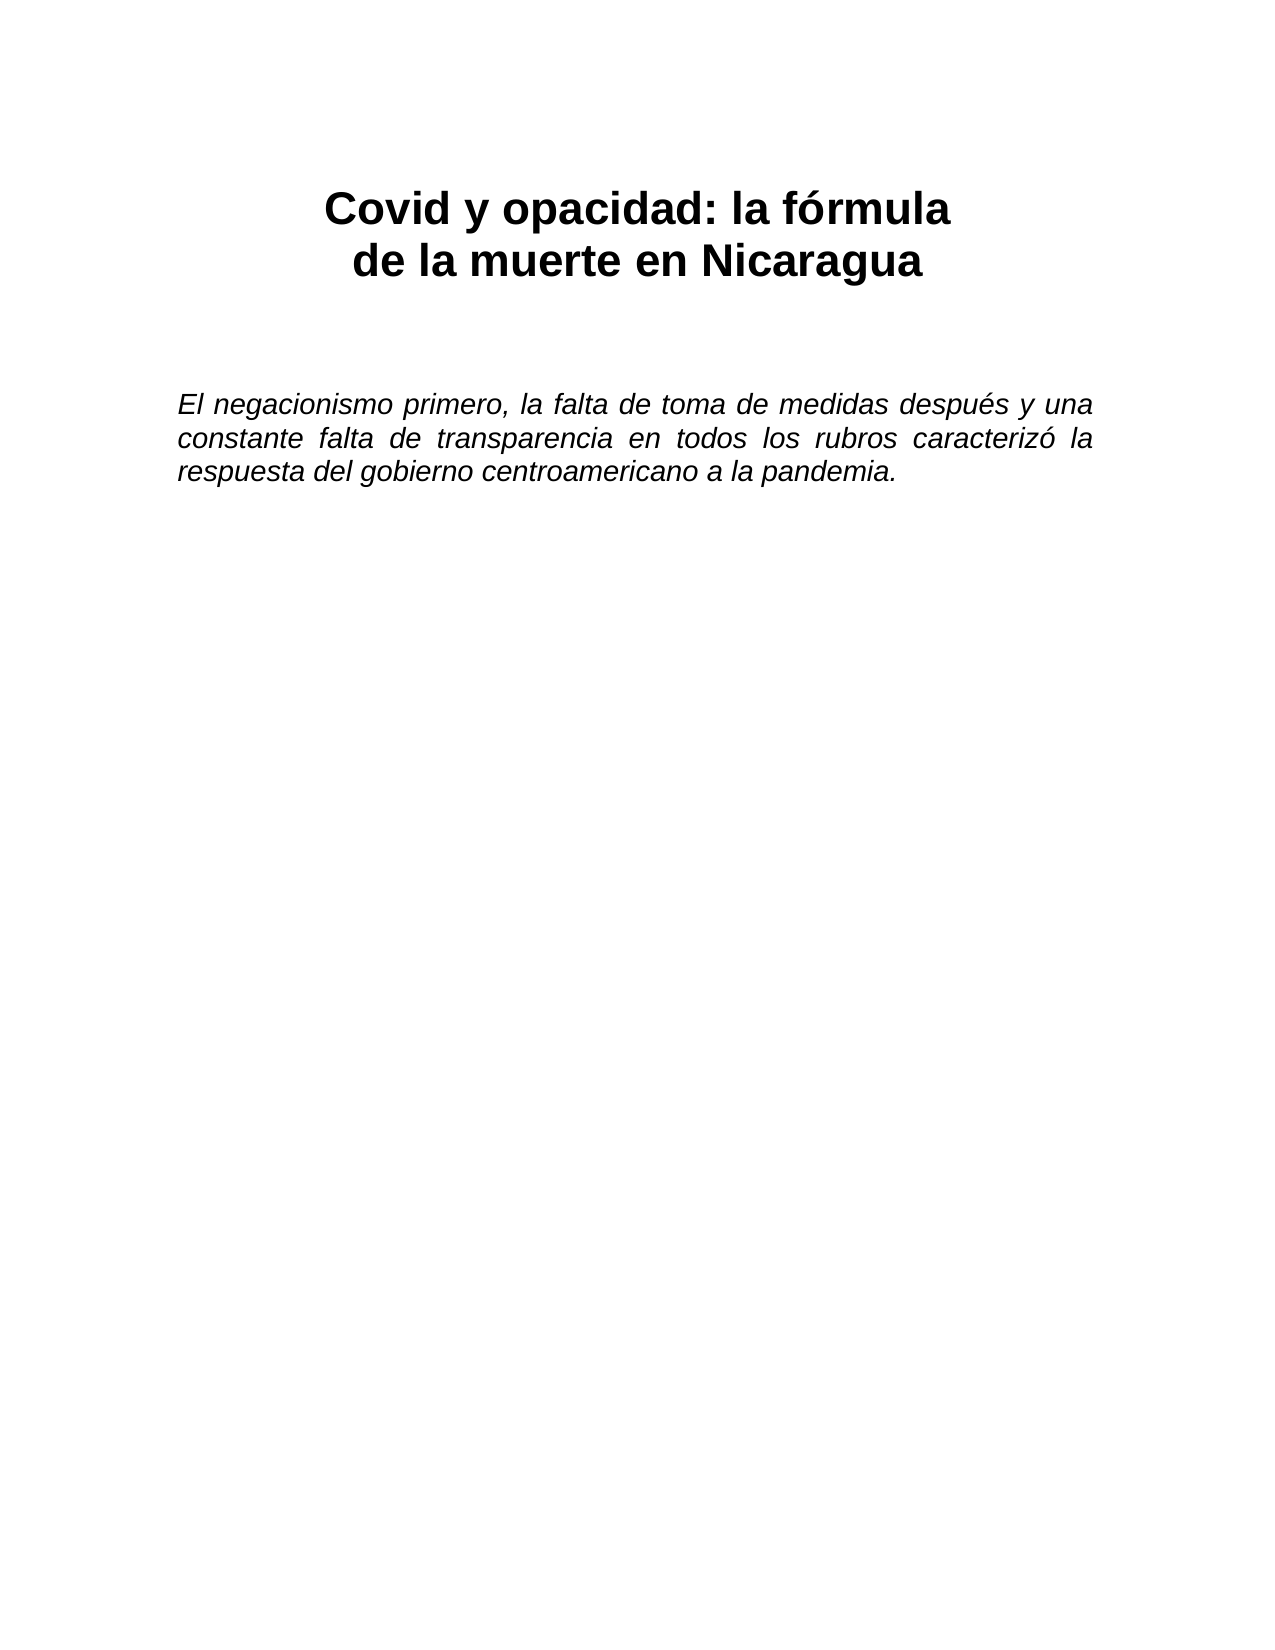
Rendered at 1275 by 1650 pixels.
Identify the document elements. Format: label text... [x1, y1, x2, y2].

text de la muerte en Nicaragua [177, 234, 1098, 287]
text El negacionismo primero, la falta de toma de medidas después y una constante falta de transparencia en todos los rubros caracterizó la respuesta del gobierno centroamericano a la pandemia. [177, 387, 1098, 488]
text Covid y opacidad: la fórmula [177, 181, 1098, 234]
